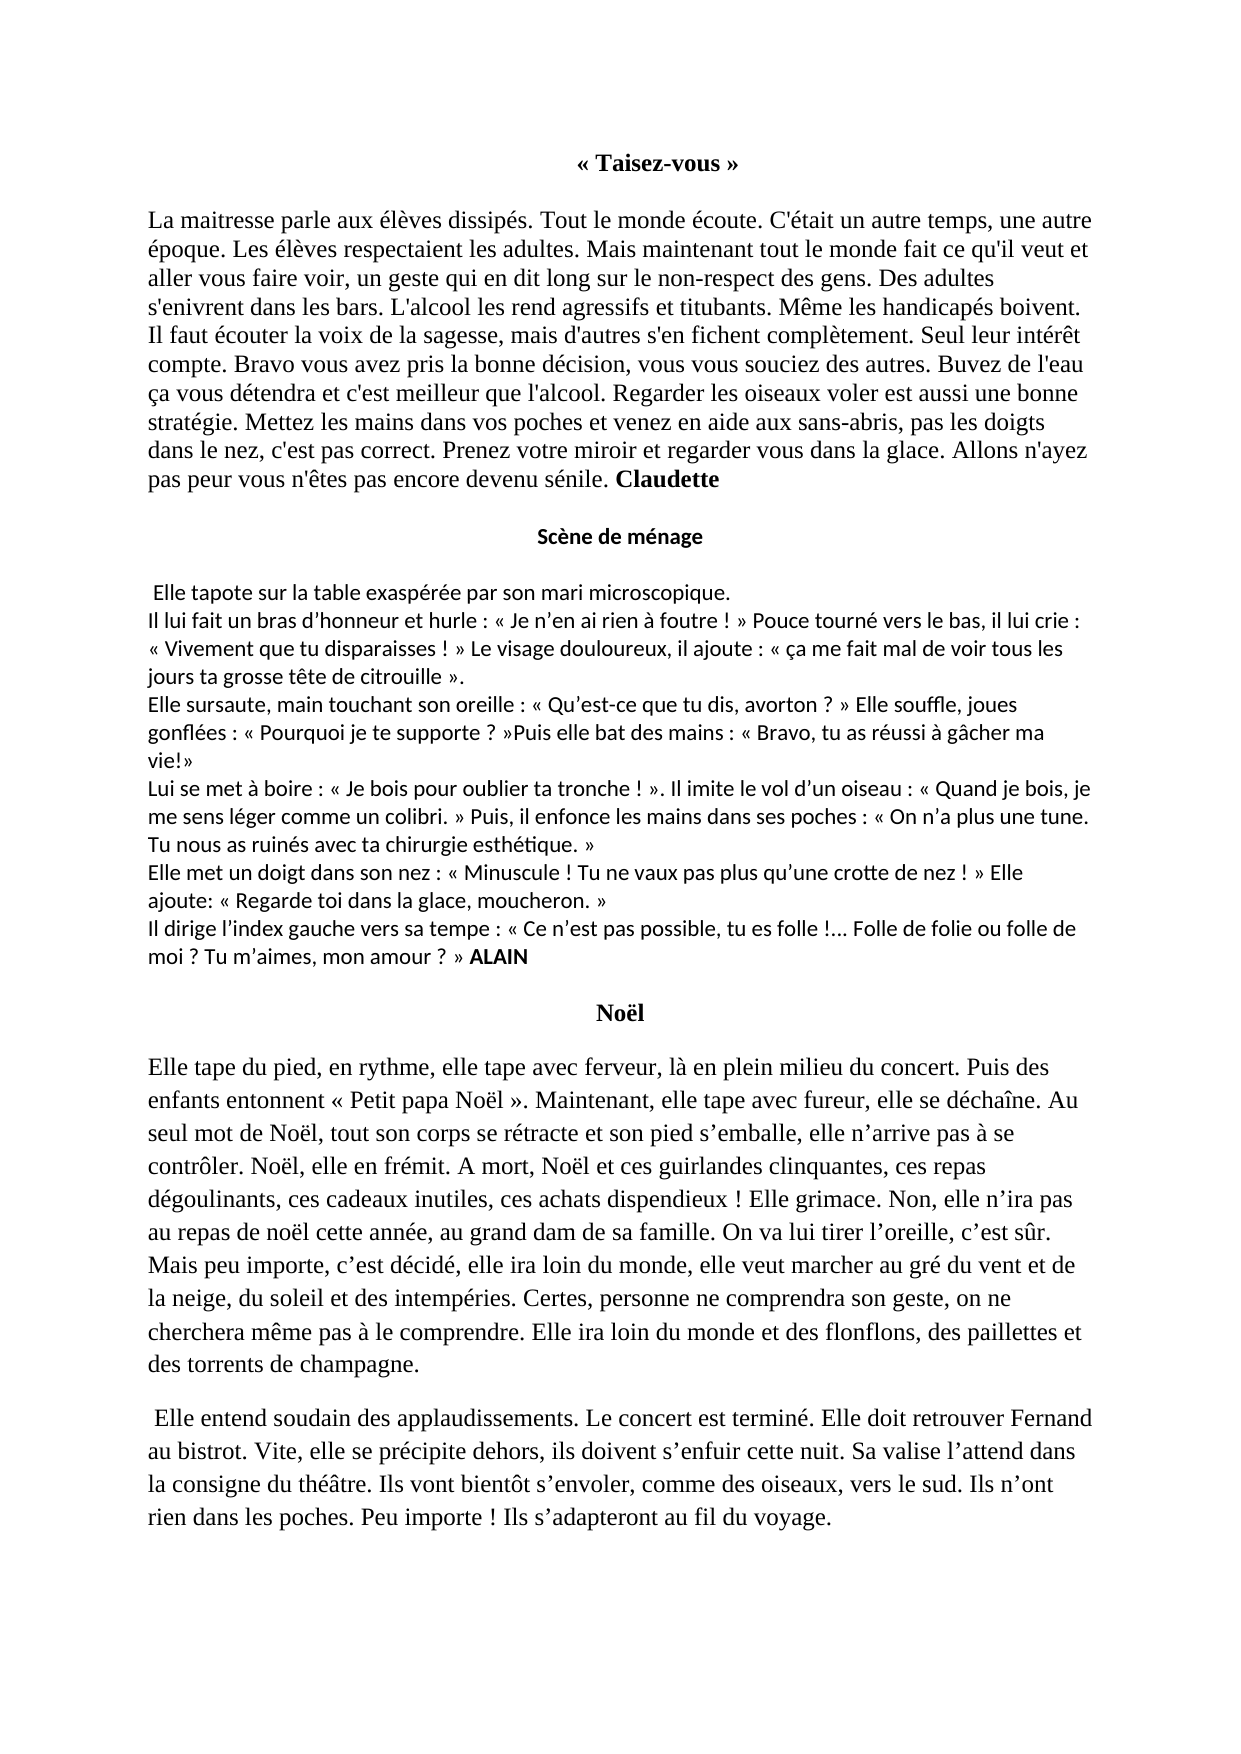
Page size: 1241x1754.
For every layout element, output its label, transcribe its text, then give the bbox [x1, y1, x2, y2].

text « Taisez-vous » [223, 148, 1093, 176]
text Elle met un doigt dans son nez : « Minuscule ! Tu ne vaux pas plus qu’une crotte de nez ! » Elle ajoute: « Regarde toi dans la glace, moucheron. » [148, 858, 1093, 914]
text Lui se met à boire : « Je bois pour oublier ta tronche ! ». Il imite le vol d’un oiseau : « Quand je bois, je me sens léger comme un colibri. » Puis, il enfonce les mains dans ses poches : « On n’a plus une tune. Tu nous as ruinés avec ta chirurgie esthétique. » [148, 774, 1093, 858]
text La maitresse parle aux élèves dissipés. Tout le monde écoute. C'était un autre temps, une autre époque. Les élèves respectaient les adultes. Mais maintenant tout le monde fait ce qu'il veut et aller vous faire voir, un geste qui en dit long sur le non-respect des gens. Des adultes s'enivrent dans les bars. L'alcool les rend agressifs et titubants. Même les handicapés boivent. Il faut écouter la voix de la sagesse, mais d'autres s'en fichent complètement. Seul leur intérêt compte. Bravo vous avez pris la bonne décision, vous vous souciez des autres. Buvez de l'eau ça vous détendra et c'est meilleur que l'alcool. Regarder les oiseaux voler est aussi une bonne stratégie. Mettez les mains dans vos poches et venez en aide aux sans-abris, pas les doigts dans le nez, c'est pas correct. Prenez votre miroir et regarder vous dans la glace. Allons n'ayez pas peur vous n'êtes pas encore devenu sénile. Claudette [148, 206, 1093, 493]
text Elle entend soudain des applaudissements. Le concert est terminé. Elle doit retrouver Fernand au bistrot. Vite, elle se précipite dehors, ils doivent s’enfuir cette nuit. Sa valise l’attend dans la consigne du théâtre. Ils vont bientôt s’envoler, comme des oiseaux, vers le sud. Ils n’ont rien dans les poches. Peu importe ! Ils s’adapteront au fil du voyage. [148, 1403, 1093, 1531]
text Elle sursaute, main touchant son oreille : « Qu’est-ce que tu dis, avorton ? » Elle souffle, joues gonflées : « Pourquoi je te supporte ? »Puis elle bat des mains : « Bravo, tu as réussi à gâcher ma vie!» [148, 690, 1093, 774]
text Noël [148, 998, 1093, 1027]
text Scène de ménage [148, 522, 1093, 550]
text Il dirige l’index gauche vers sa tempe : « Ce n’est pas possible, tu es folle !... Folle de folie ou folle de moi ? Tu m’aimes, mon amour ? » ALAIN [148, 914, 1093, 971]
text Il lui fait un bras d’honneur et hurle : « Je n’en ai rien à foutre ! » Pouce tourné vers le bas, il lui crie : « Vivement que tu disparaisses ! » Le visage douloureux, il ajoute : « ça me fait mal de voir tous les jours ta grosse tête de citrouille ». [148, 606, 1093, 690]
text Elle tape du pied, en rythme, elle tape avec ferveur, là en plein milieu du concert. Puis des enfants entonnent « Petit papa Noël ». Maintenant, elle tape avec fureur, elle se déchaîne. Au seul mot de Noël, tout son corps se rétracte et son pied s’emballe, elle n’arrive pas à se contrôler. Noël, elle en frémit. A mort, Noël et ces guirlandes clinquantes, ces repas dégoulinants, ces cadeaux inutiles, ces achats dispendieux ! Elle grimace. Non, elle n’ira pas au repas de noël cette année, au grand dam de sa famille. On va lui tirer l’oreille, c’est sûr. Mais peu importe, c’est décidé, elle ira loin du monde, elle veut marcher au gré du vent et de la neige, du soleil et des intempéries. Certes, personne ne comprendra son geste, on ne cherchera même pas à le comprendre. Elle ira loin du monde et des flonflons, des paillettes et des torrents de champagne. [148, 1052, 1093, 1378]
text Elle tapote sur la table exaspérée par son mari microscopique. [148, 578, 1093, 606]
